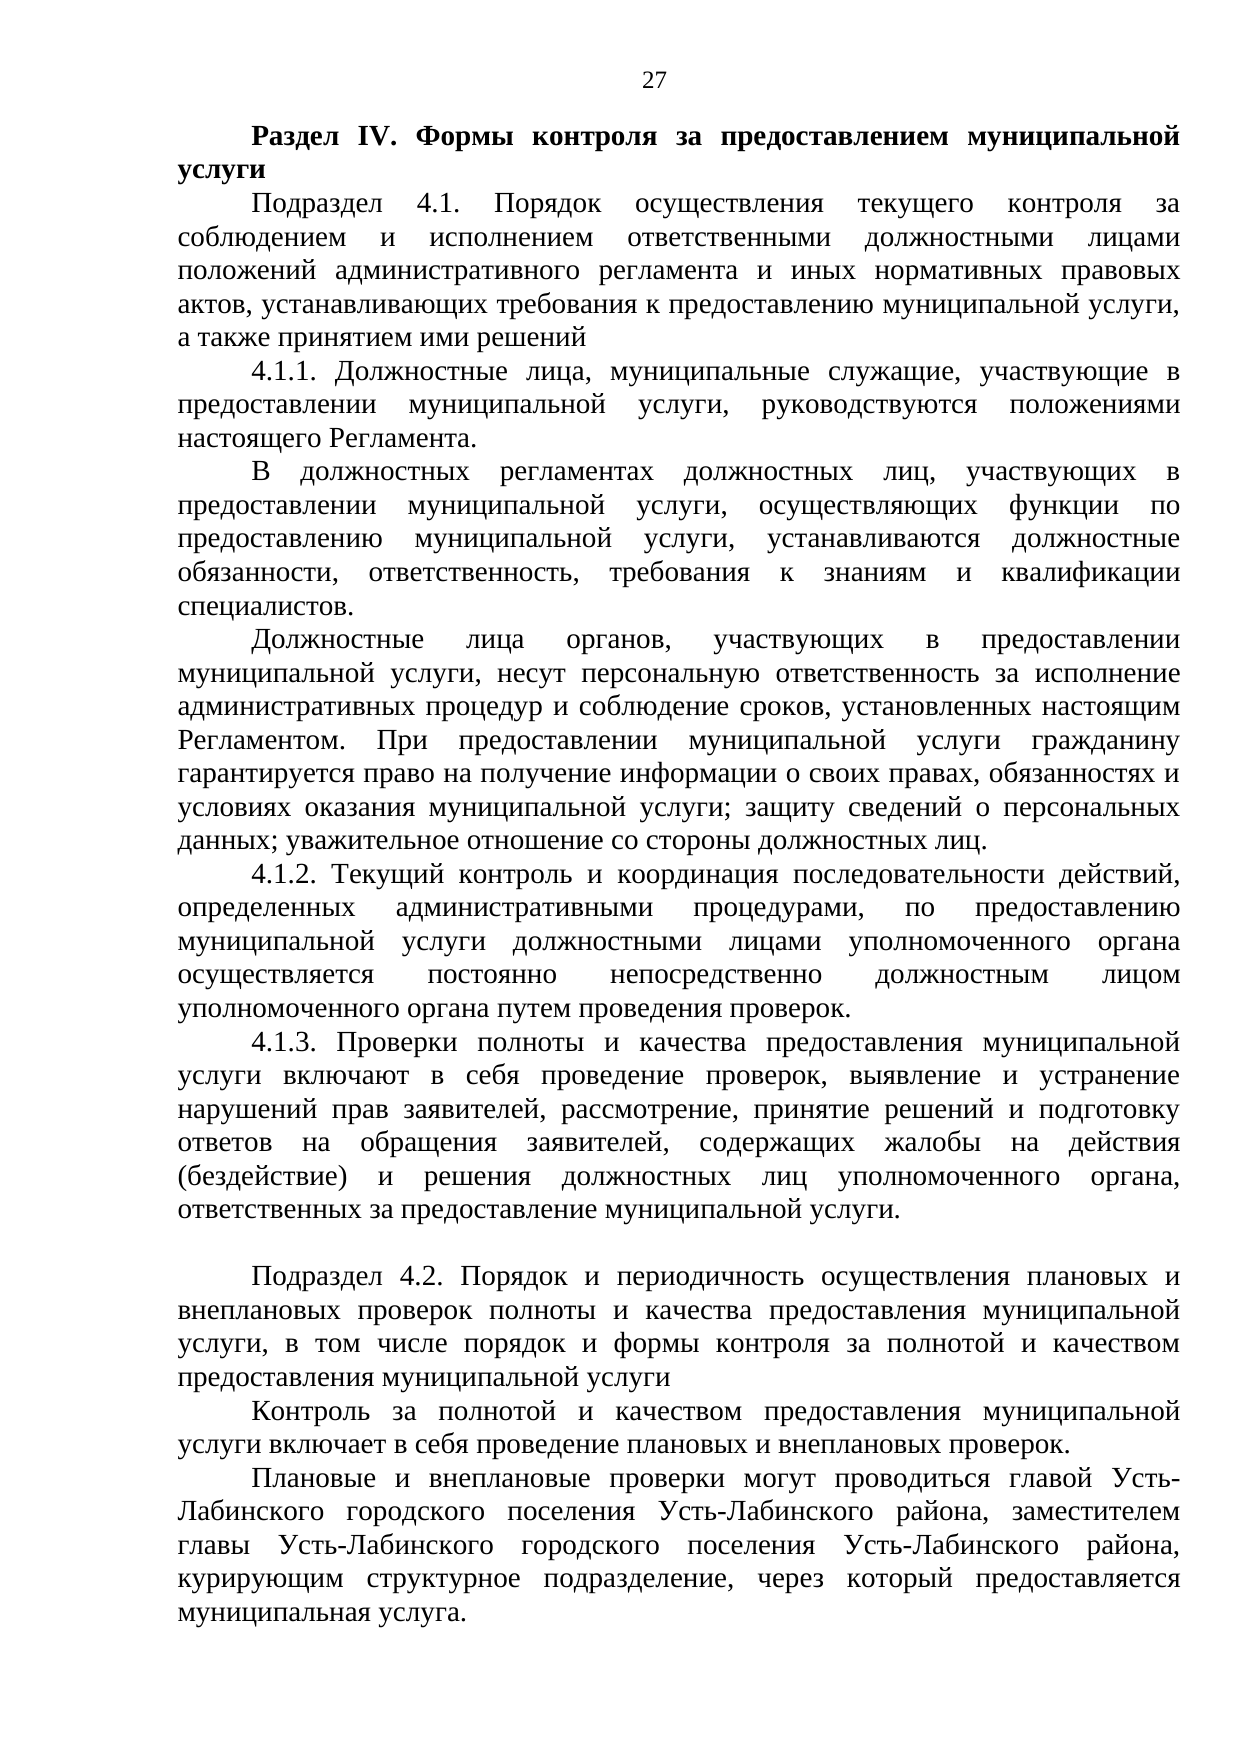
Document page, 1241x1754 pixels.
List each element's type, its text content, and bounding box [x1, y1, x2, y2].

text Подраздел 4.2. Порядок и периодичность осуществления плановых и внеплановых проверок полноты и качества предоставления муниципальной услуги, в том числе порядок и формы контроля за полнотой и качеством предоставления муниципальной услуги [177, 1258, 1181, 1393]
text 4.1.1. Должностные лица, муниципальные служащие, участвующие в предоставлении муниципальной услуги, руководствуются положениями настоящего Регламента. [177, 353, 1181, 453]
text 4.1.3. Проверки полноты и качества предоставления муниципальной услуги включают в себя проведение проверок, выявление и устранение нарушений прав заявителей, рассмотрение, принятие решений и подготовку ответов на обращения заявителей, содержащих жалобы на действия (бездействие) и решения должностных лиц уполномоченного органа, ответственных за предоставление муниципальной услуги. [177, 1024, 1181, 1225]
text 4.1.2. Текущий контроль и координация последовательности действий, определенных административными процедурами, по предоставлению муниципальной услуги должностными лицами уполномоченного органа осуществляется постоянно непосредственно должностным лицом уполномоченного органа путем проведения проверок. [177, 856, 1181, 1024]
text Подраздел 4.1. Порядок осуществления текущего контроля за соблюдением и исполнением ответственными должностными лицами положений административного регламента и иных нормативных правовых актов, устанавливающих требования к предоставлению муниципальной услуги, а также принятием ими решений [177, 185, 1181, 353]
text Плановые и внеплановые проверки могут проводиться главой Усть-Лабинского городского поселения Усть-Лабинского района, заместителем главы Усть-Лабинского городского поселения Усть-Лабинского района, курирующим структурное подразделение, через который предоставляется муниципальная услуга. [177, 1460, 1181, 1627]
text Контроль за полнотой и качеством предоставления муниципальной услуги включает в себя проведение плановых и внеплановых проверок. [177, 1393, 1181, 1460]
text Должностные лица органов, участвующих в предоставлении муниципальной услуги, несут персональную ответственность за исполнение административных процедур и соблюдение сроков, установленных настоящим Регламентом. При предоставлении муниципальной услуги гражданину гарантируется право на получение информации о своих правах, обязанностях и условиях оказания муниципальной услуги; защиту сведений о персональных данных; уважительное отношение со стороны должностных лиц. [177, 621, 1181, 856]
text В должностных регламентах должностных лиц, участвующих в предоставлении муниципальной услуги, осуществляющих функции по предоставлению муниципальной услуги, устанавливаются должностные обязанности, ответственность, требования к знаниям и квалификации специалистов. [177, 453, 1181, 621]
text Раздел IV. Формы контроля за предоставлением муниципальной услуги [177, 118, 1181, 185]
